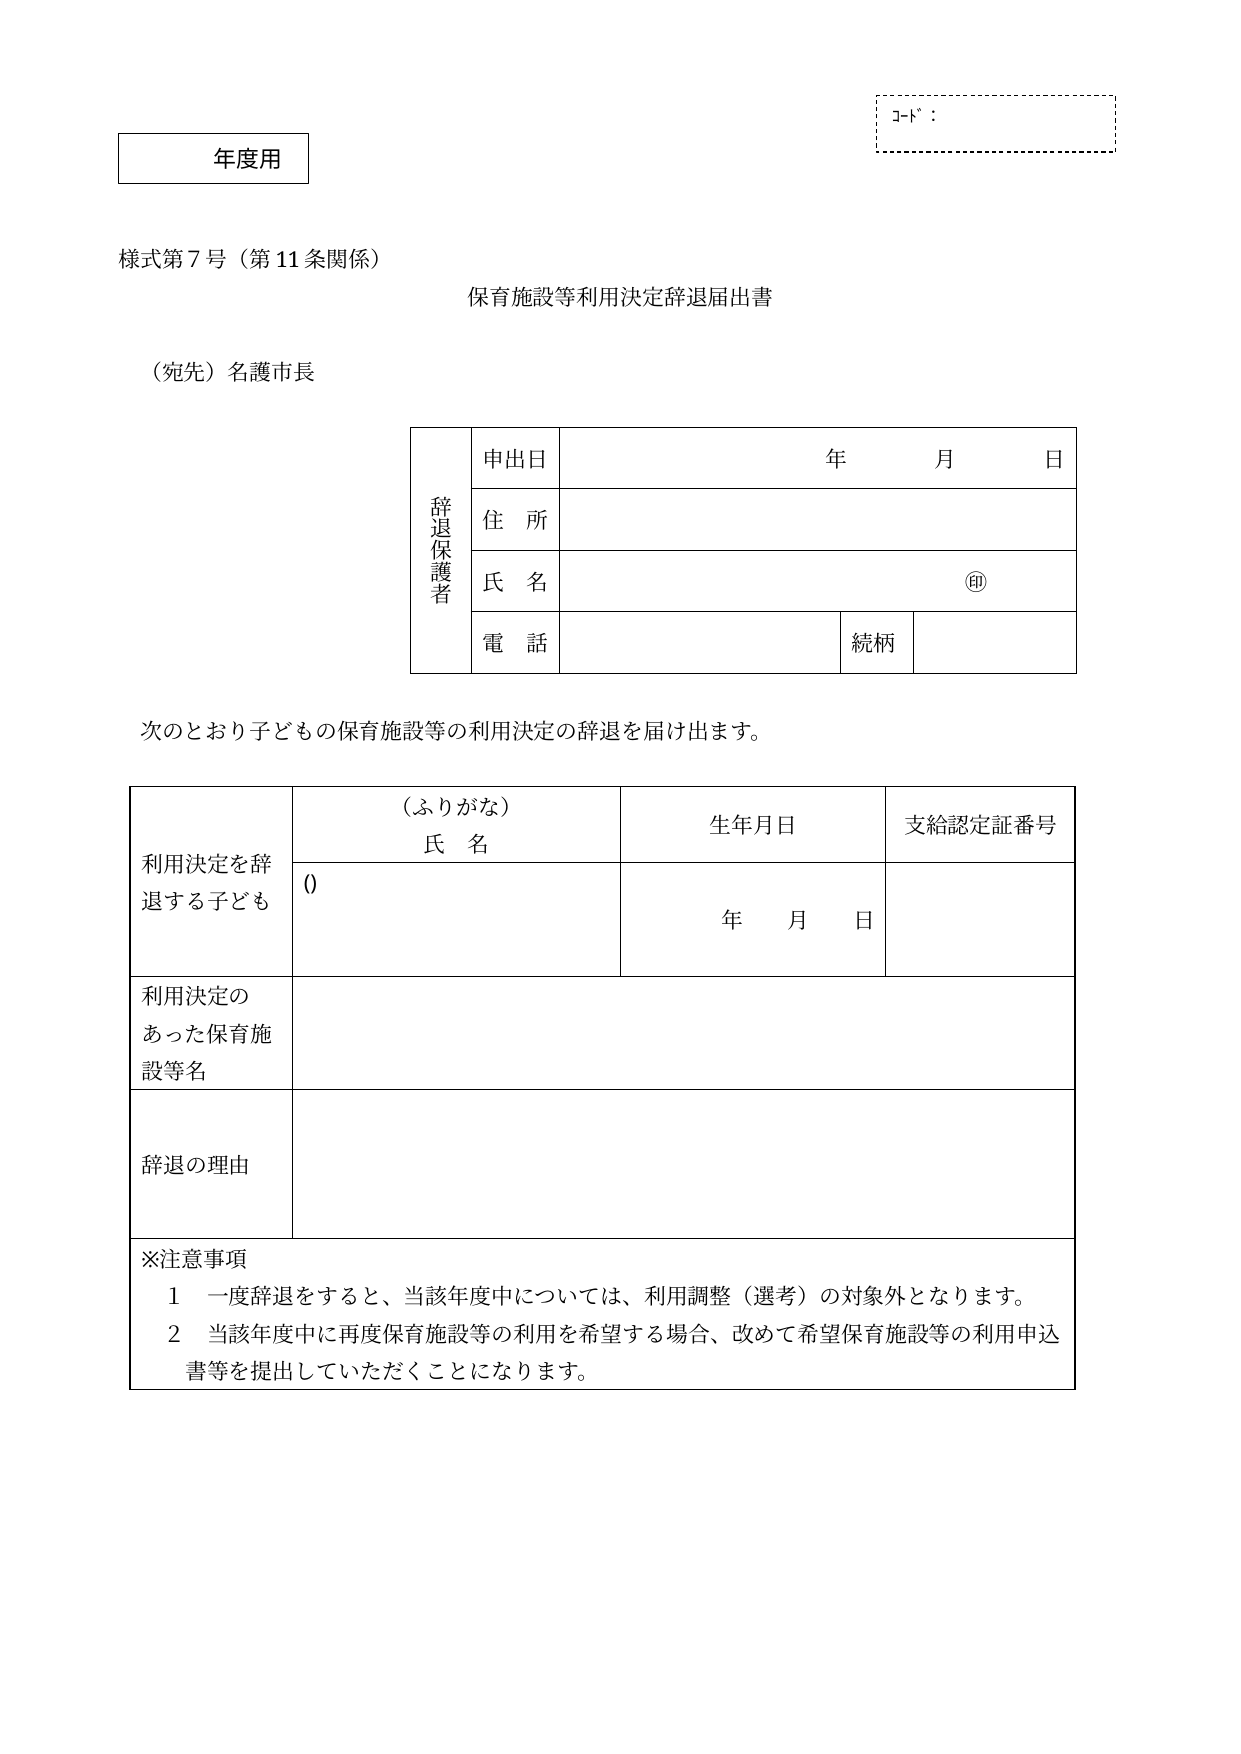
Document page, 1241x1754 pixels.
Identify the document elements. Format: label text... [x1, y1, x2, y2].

table_header 辞退保護者 [411, 428, 471, 672]
table_header 申出日 [472, 428, 559, 488]
table_cell [293, 977, 1074, 1089]
table_cell 利用決定のあった保育施設等名 [131, 977, 292, 1089]
table_cell 辞退の理由 [131, 1090, 292, 1238]
table_cell [293, 1090, 1074, 1238]
table_cell [560, 489, 1076, 550]
table_cell () [293, 863, 620, 976]
table_cell 住 所 [472, 489, 559, 550]
text （宛先）名護市長 [118, 352, 1122, 389]
table_header 生年月日 [621, 787, 885, 862]
table_header 年 月 日 [560, 428, 1076, 488]
table_cell [560, 612, 840, 672]
table_cell [886, 863, 1074, 976]
table_cell 氏 名 [472, 551, 559, 611]
text 次のとおり子どもの保育施設等の利用決定の辞退を届け出ます。 [118, 711, 1122, 748]
table_cell 年 月 日 [621, 863, 885, 976]
table_cell ※注意事項 １ 一度辞退をすると、当該年度中については、利用調整（選考）の対象外となります。 ２ 当該年度中に再度保育施設等の利用を希望する場合、改めて希望保育施設等の利用申込書等を提出していただくことになります。 [131, 1239, 1074, 1389]
text 様式第７号（第11条関係） [118, 239, 1122, 277]
table_header 利用決定を辞退する子ども [131, 787, 292, 976]
table_header （ふりがな） 氏 名 [293, 787, 620, 862]
table_header 支給認定証番号 [886, 787, 1074, 862]
text 保育施設等利用決定辞退届出書 [118, 277, 1122, 314]
table_cell ㊞ [560, 551, 1076, 611]
table_cell 電 話 [472, 612, 559, 672]
table_cell [914, 612, 1076, 672]
table_cell 続柄 [841, 612, 913, 672]
